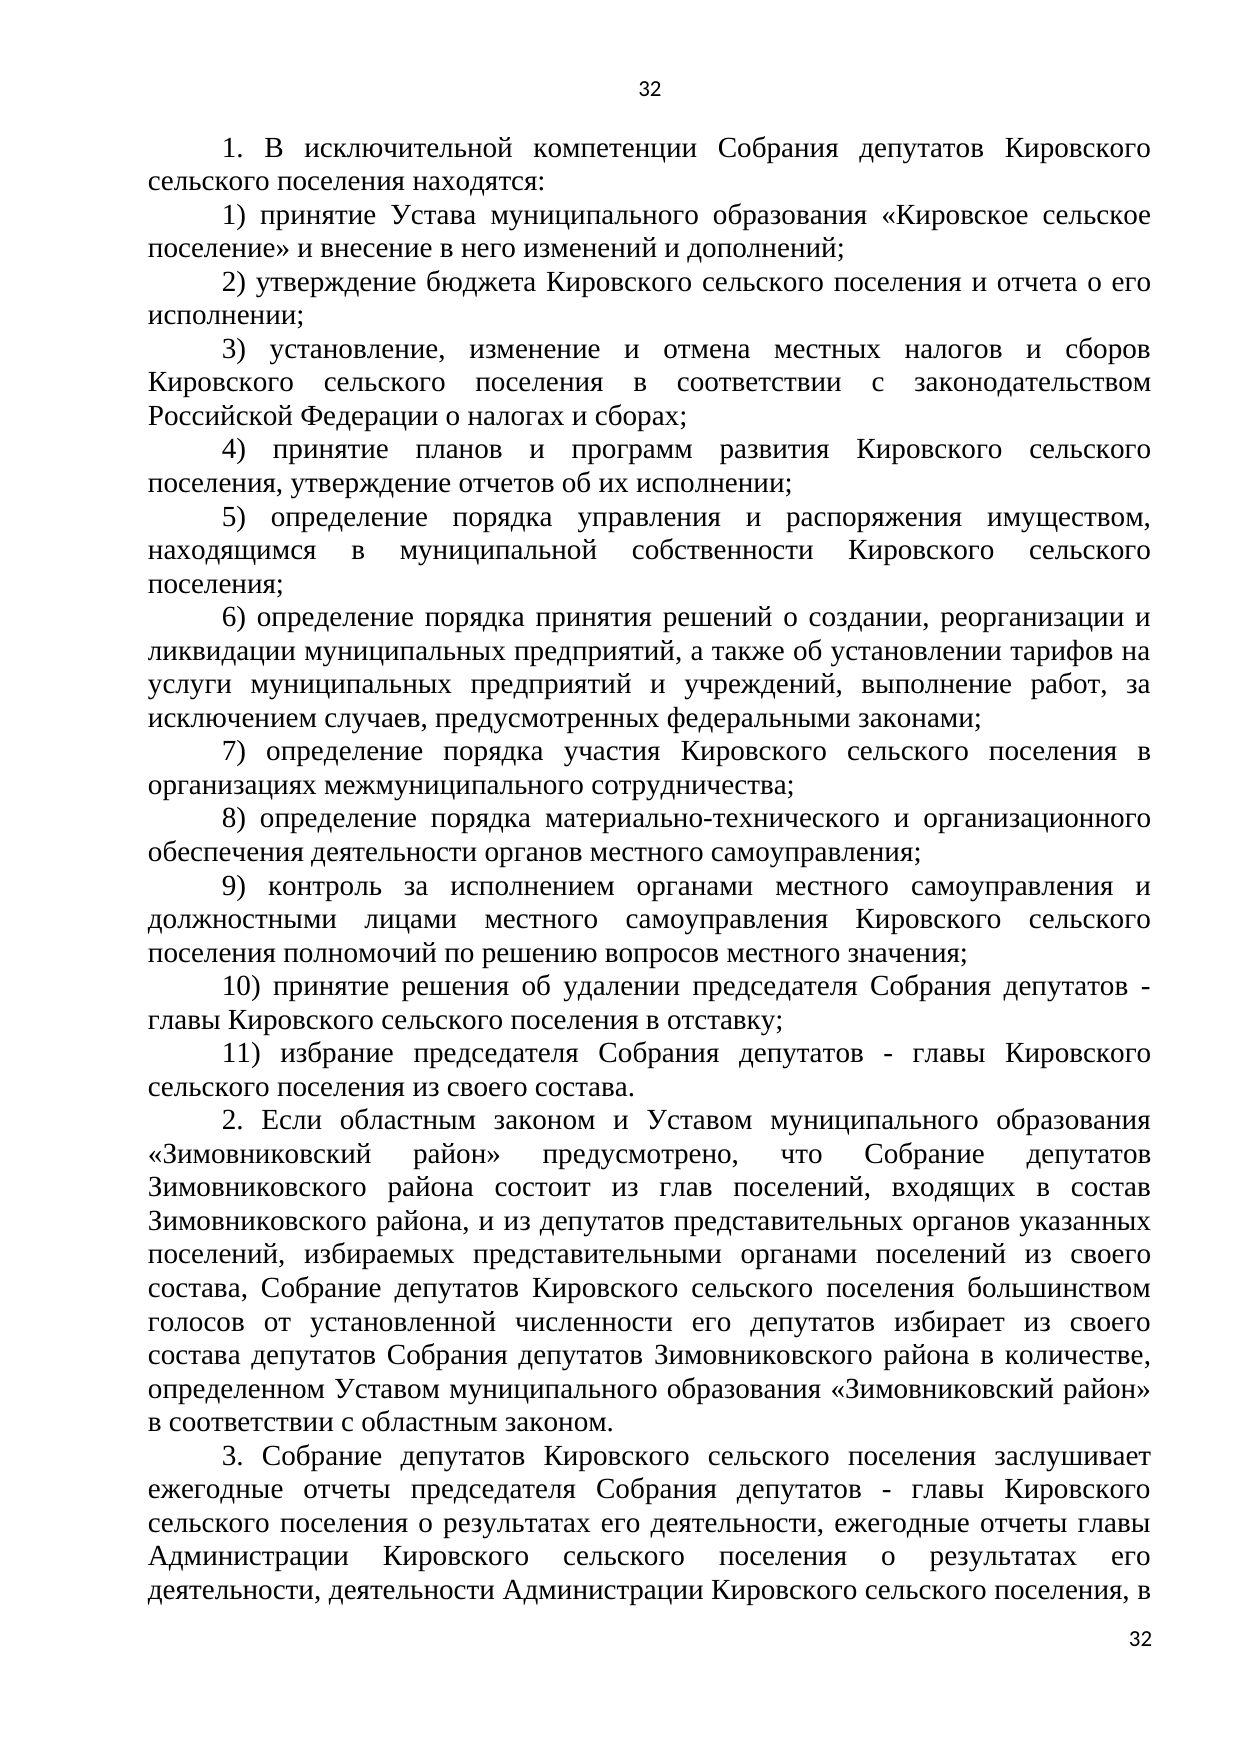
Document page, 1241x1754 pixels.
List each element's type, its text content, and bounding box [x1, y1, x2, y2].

text 9) контроль за исполнением органами местного самоуправления и должностными лицами местного самоуправления Кировского сельского поселения полномочий по решению вопросов местного значения; [148, 868, 1152, 968]
text 3) установление, изменение и отмена местных налогов и сборов Кировского сельского поселения в соответствии с законодательством Российской Федерации о налогах и сборах; [148, 331, 1152, 432]
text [148, 1438, 1152, 1606]
text 2. Если областным законом и Уставом муниципального образования «Зимовниковский район» предусмотрено, что Собрание депутатов Зимовниковского района состоит из глав поселений, входящих в состав Зимовниковского района, и из депутатов представительных органов указанных поселений, избираемых представительными органами поселений из своего состава, Собрание депутатов Кировского сельского поселения большинством голосов от установленной численности его депутатов избирает из своего состава депутатов Собрания депутатов Зимовниковского района в количестве, определенном Уставом муниципального образования «Зимовниковский район» в соответствии с областным законом. [148, 1102, 1152, 1438]
text 10) принятие решения об удалении председателя Собрания депутатов - главы Кировского сельского поселения в отставку; [148, 968, 1152, 1035]
text 2) утверждение бюджета Кировского сельского поселения и отчета о его исполнении; [148, 264, 1152, 331]
text 1. В исключительной компетенции Собрания депутатов Кировского сельского поселения находятся: [148, 130, 1152, 197]
text 1) принятие Устава муниципального образования «Кировское сельское поселение» и внесение в него изменений и дополнений; [148, 197, 1152, 264]
text 5) определение порядка управления и распоряжения имуществом, находящимся в муниципальной собственности Кировского сельского поселения; [148, 499, 1152, 599]
text 6) определение порядка принятия решений о создании, реорганизации и ликвидации муниципальных предприятий, а также об установлении тарифов на услуги муниципальных предприятий и учреждений, выполнение работ, за исключением случаев, предусмотренных федеральными законами; [148, 599, 1152, 733]
text 4) принятие планов и программ развития Кировского сельского поселения, утверждение отчетов об их исполнении; [148, 432, 1152, 499]
text 11) избрание председателя Собрания депутатов - главы Кировского сельского поселения из своего состава. [148, 1035, 1152, 1102]
text 7) определение порядка участия Кировского сельского поселения в организациях межмуниципального сотрудничества; [148, 733, 1152, 801]
text 8) определение порядка материально-технического и организационного обеспечения деятельности органов местного самоуправления; [148, 801, 1152, 868]
